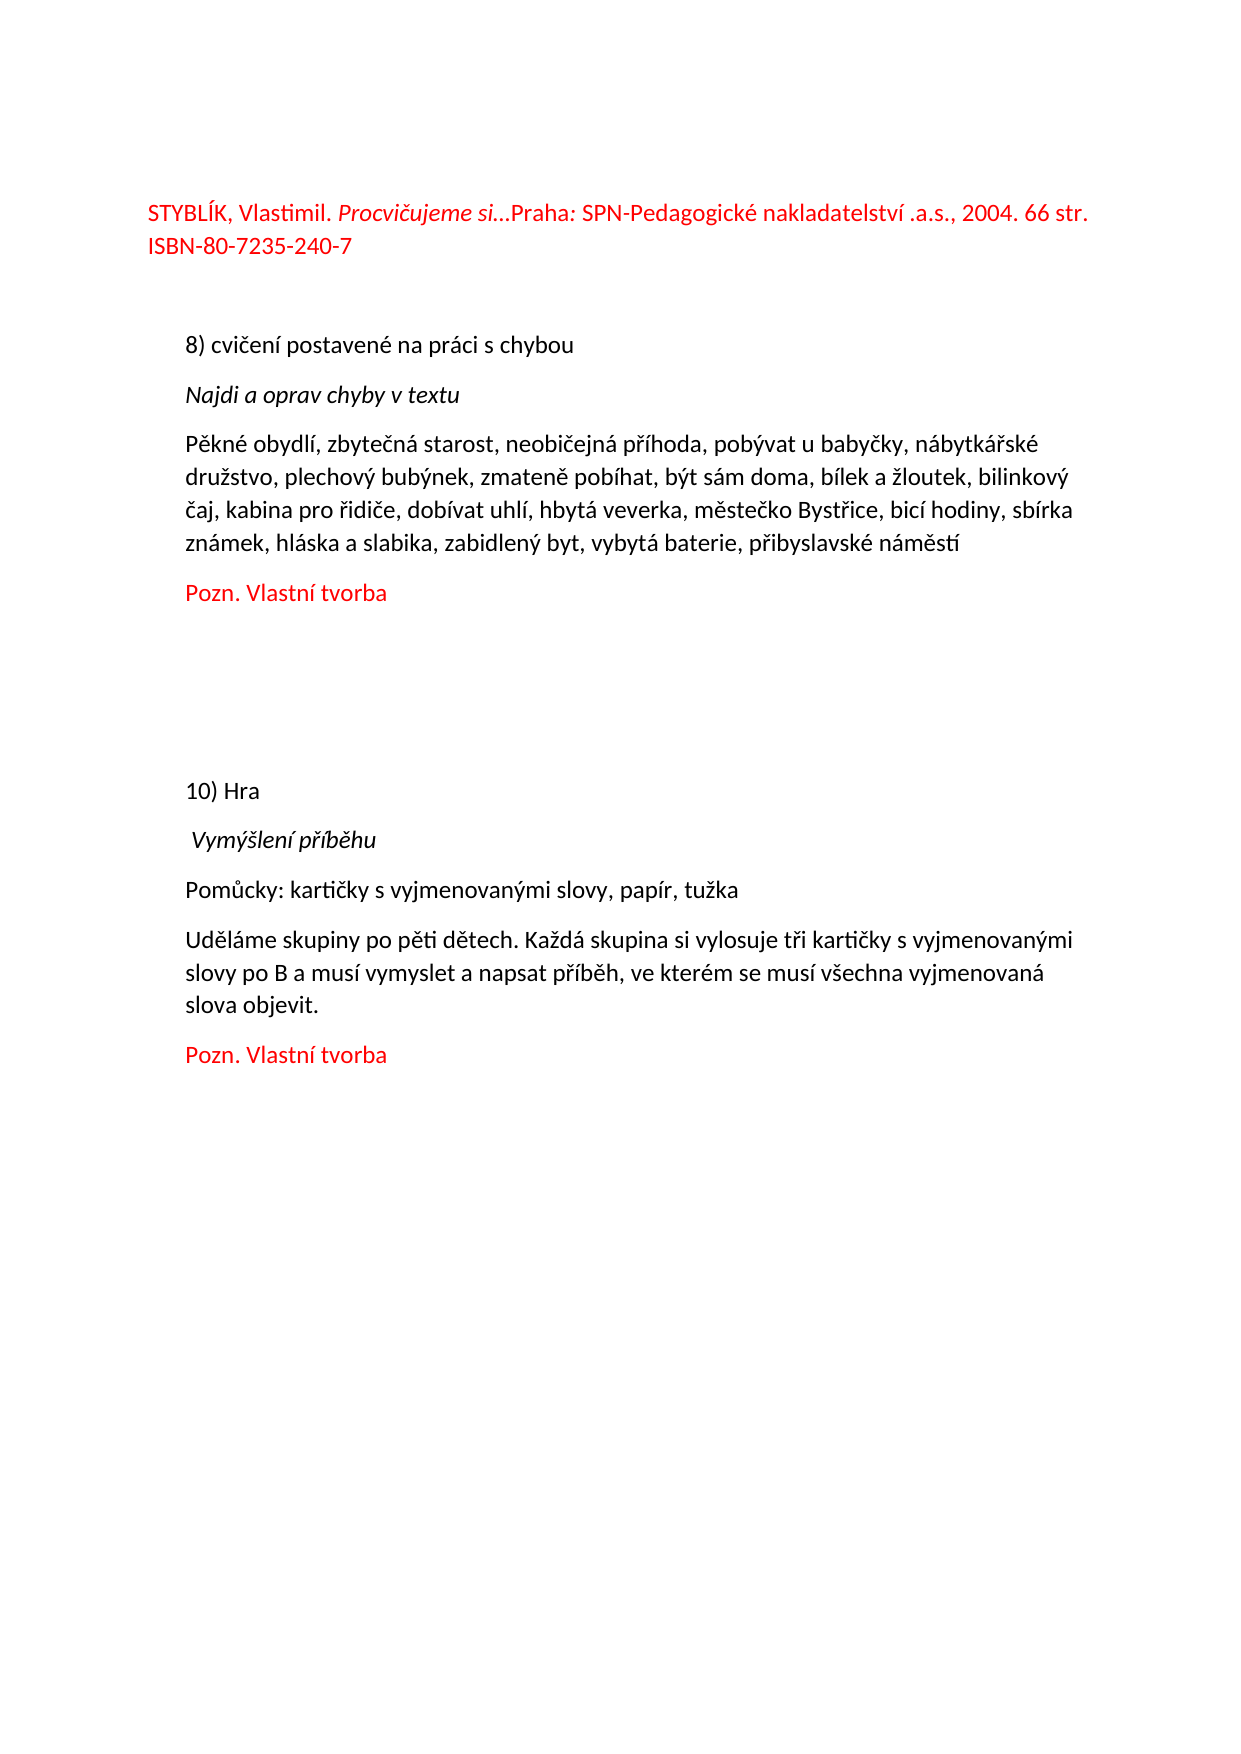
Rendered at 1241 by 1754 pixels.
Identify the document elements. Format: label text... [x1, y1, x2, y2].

text Uděláme skupiny po pěti dětech. Každá skupina si vylosuje tři kartičky s vyjmenovanými slovy po B a musí vymyslet a napsat příběh, ve kterém se musí všechna vyjmenovaná slova objevit. [185, 924, 1093, 1020]
text 8) cvičení postavené na práci s chybou [185, 329, 1093, 360]
text 10) Hra [185, 775, 1093, 806]
text Vymýšlení příběhu [185, 825, 1093, 855]
text Najdi a oprav chyby v textu [185, 379, 1093, 409]
text Pomůcky: kartičky s vyjmenovanými slovy, papír, tužka [185, 874, 1093, 905]
text Pěkné obydlí, zbytečná starost, neobičejná příhoda, pobývat u babyčky, nábytkářské družstvo, plechový bubýnek, zmateně pobíhat, být sám doma, bílek a žloutek, bilinkový čaj, kabina pro řidiče, dobívat uhlí, hbytá veverka, městečko Bystřice, bicí hodiny, sbírka známek, hláska a slabika, zabidlený byt, vybytá baterie, přibyslavské náměstí [185, 428, 1093, 558]
text Pozn. Vlastní tvorba [185, 1039, 1093, 1070]
text Pozn. Vlastní tvorba [185, 577, 1093, 607]
text STYBLÍK, Vlastimil. Procvičujeme si…Praha: SPN-Pedagogické nakladatelství .a.s., 2004. 66 str. ISBN-80-7235-240-7 [148, 197, 1093, 261]
